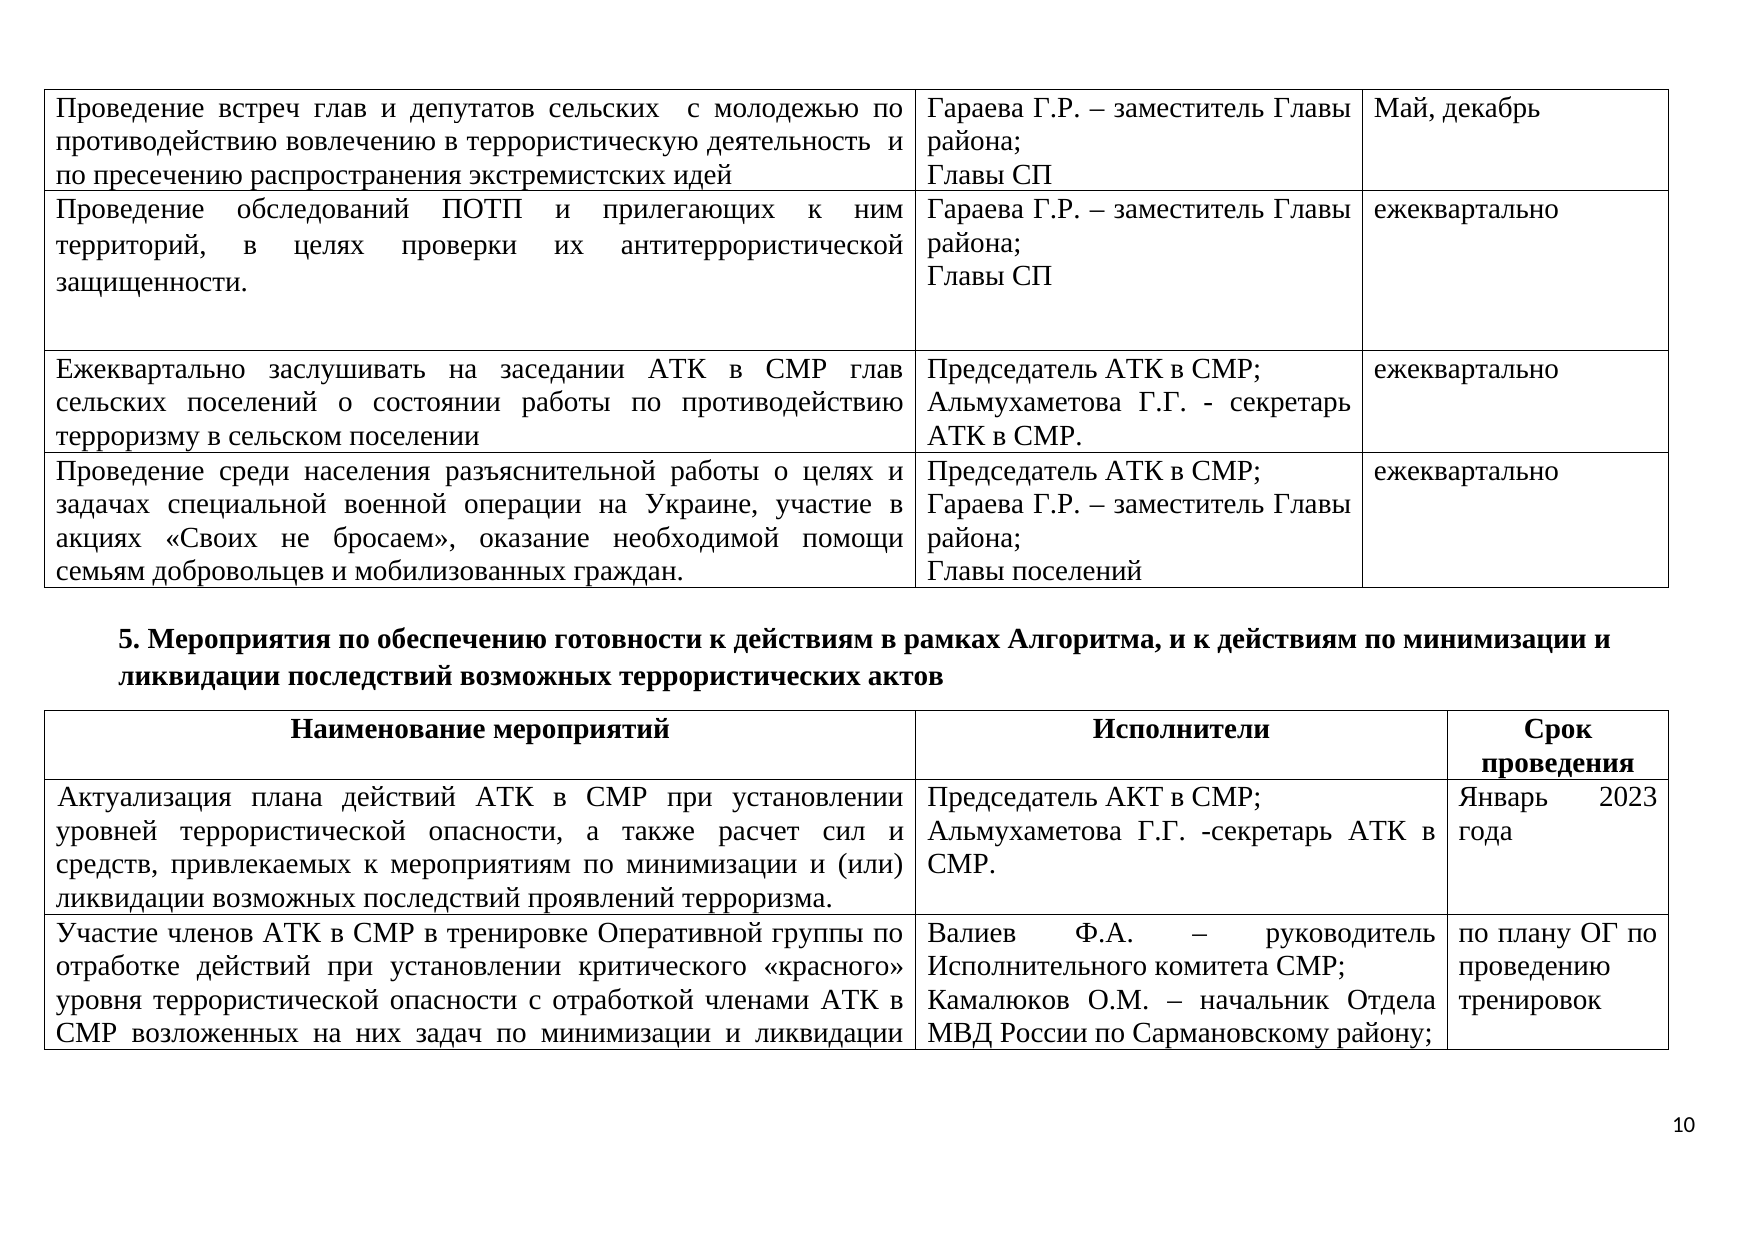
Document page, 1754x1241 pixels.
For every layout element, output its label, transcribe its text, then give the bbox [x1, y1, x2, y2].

table_cell ежеквартально [1363, 191, 1668, 350]
table_cell Проведение среди населения разъяснительной работы о целях и задачах специальной военной операции на Украине, участие в акциях «Своих не бросаем», оказание необходимой помощи семьям добровольцев и мобилизованных граждан. [45, 453, 915, 587]
table_cell ежеквартально [1363, 453, 1668, 587]
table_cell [916, 915, 1447, 1049]
table_cell Актуализация плана действий АТК в СМР при установлении уровней террористической опасности, а также расчет сил и средств, привлекаемых к мероприятиям по минимизации и (или) ликвидации возможных последствий проявлений терроризма. [45, 780, 915, 914]
table_header Наименование мероприятий [45, 711, 915, 778]
table_cell Проведение встреч глав и депутатов сельских с молодежью по противодействию вовлечению в террористическую деятельность и по пресечению распространения экстремистских идей [732, 90, 915, 190]
table_cell Проведение обследований ПОТП и прилегающих к ним территорий, в целях проверки их антитеррористической защищенности. [45, 191, 915, 350]
table_cell Председатель АТК в СМР; Альмухаметова Г.Г. - секретарь АТК в СМР. [916, 351, 1362, 452]
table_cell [45, 915, 915, 1049]
table_cell ежеквартально [1363, 351, 1668, 452]
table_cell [916, 90, 1362, 190]
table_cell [1448, 915, 1668, 1049]
table_cell Председатель АТК в СМР; Гараева Г.Р. – заместитель Главы района; Главы поселений [916, 453, 1362, 587]
table_cell Январь 2023 года [1448, 780, 1668, 914]
table_cell Ежеквартально заслушивать на заседании АТК в СМР глав сельских поселений о состоянии работы по противодействию терроризму в сельском поселении [45, 351, 915, 452]
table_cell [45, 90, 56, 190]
table_header Срок проведения [1448, 711, 1668, 778]
table_cell Май, декабрь [1363, 90, 1668, 190]
text 5. Мероприятия по обеспечению готовности к действиям в рамках Алгоритма, и к действиям по минимизации и ликвидации последствий возможных террористических актов [118, 621, 1695, 691]
table_cell Председатель АКТ в СМР; Альмухаметова Г.Г. -секретарь АТК в СМР. [916, 780, 1447, 914]
table_cell Гараева Г.Р. – заместитель Главы района; Главы СП [916, 191, 1362, 350]
table_header Исполнители [916, 711, 1447, 778]
